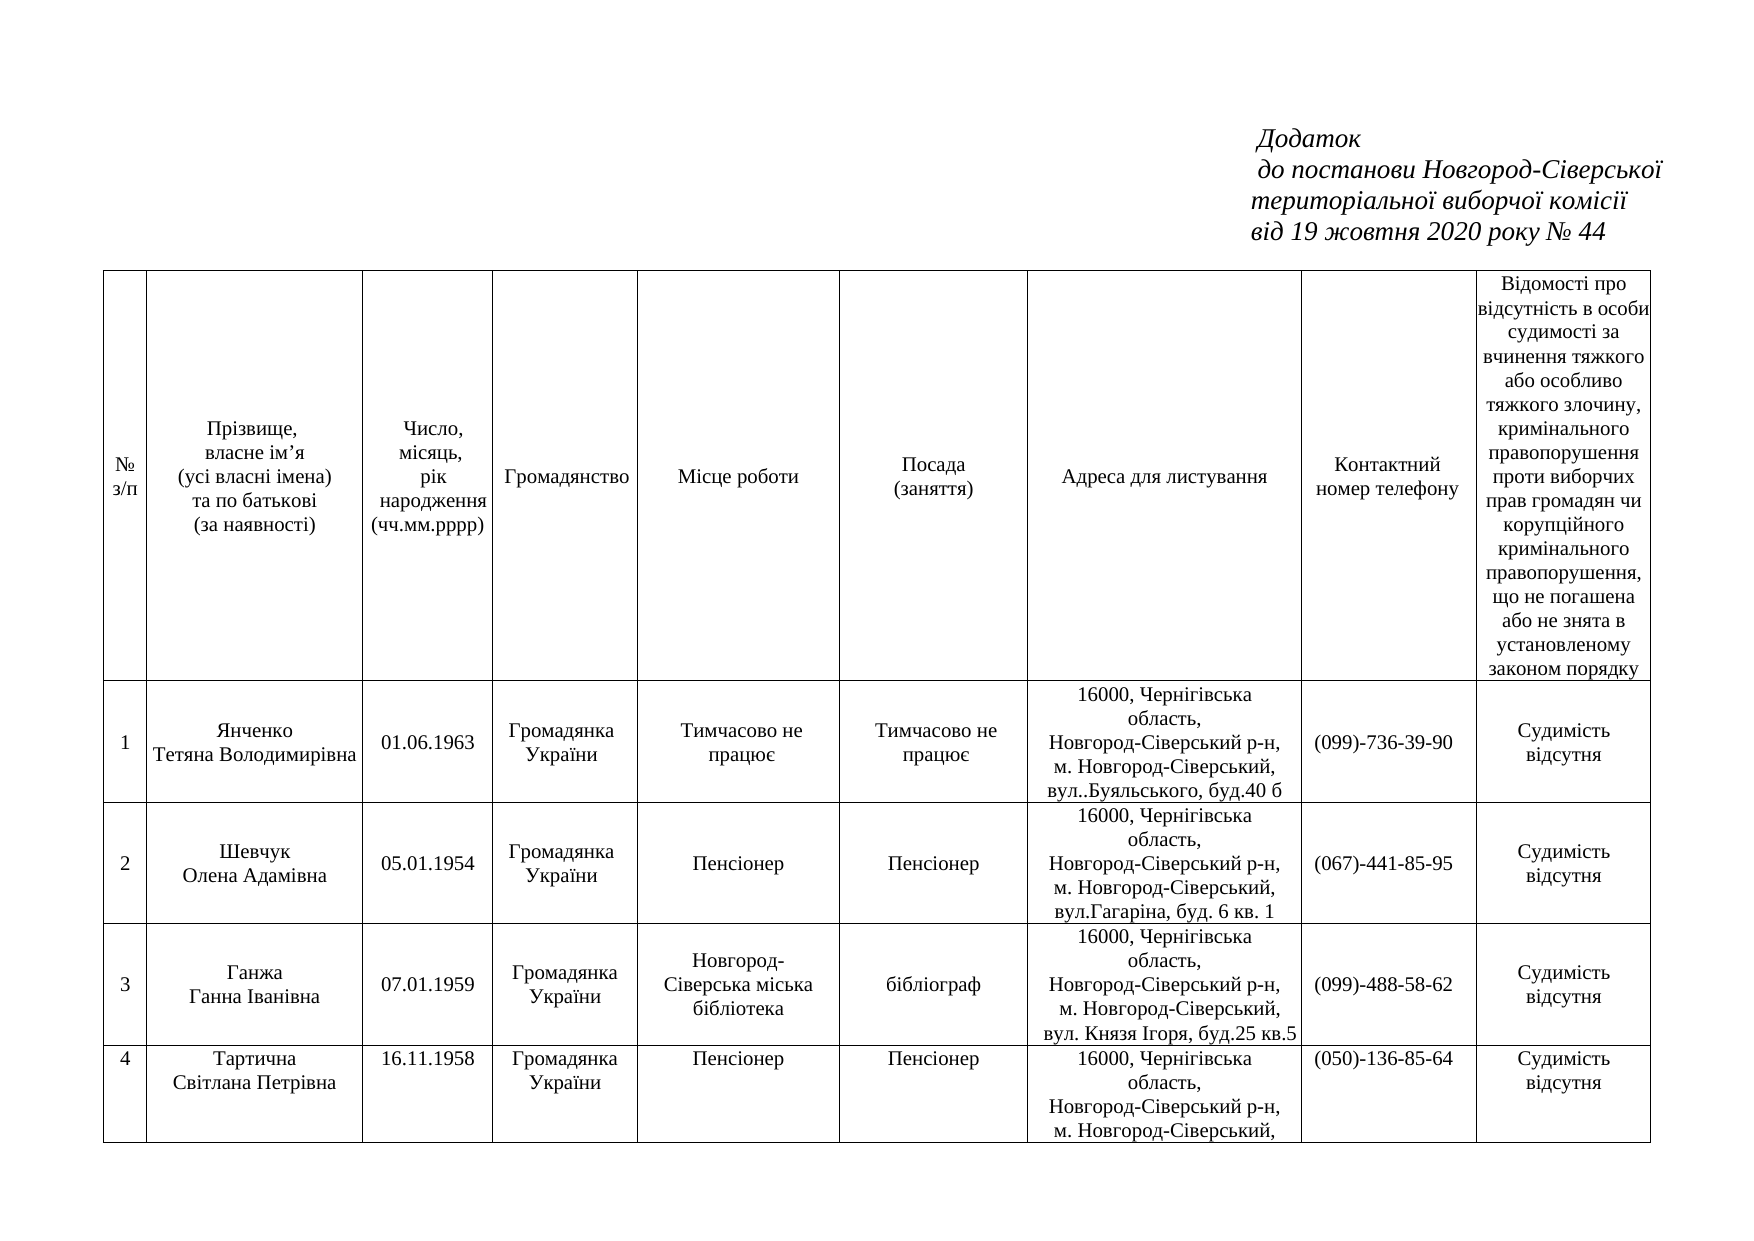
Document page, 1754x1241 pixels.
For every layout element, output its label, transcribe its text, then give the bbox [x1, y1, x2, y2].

table_cell Судимість відсутня [1477, 1046, 1650, 1142]
text від 19 жовтня 2020 року № 44 [634, 215, 1665, 246]
table_cell (099)-488-58-62 [1302, 924, 1476, 1044]
table_cell 16000, Чернігівська область, Новгород-Сіверський р-н, м. Новгород-Сіверський, вул.Гагаріна, буд. 6 кв. 1 [1028, 803, 1301, 923]
table_cell Громадянка України [493, 803, 637, 923]
table_cell 07.01.1959 [363, 924, 492, 1044]
table_header Громадянство [493, 271, 637, 680]
table_cell Пенсіонер [638, 1046, 839, 1142]
table_cell Тимчасово не працює [638, 681, 839, 802]
table_cell 1 [104, 681, 146, 802]
table_cell бібліограф [840, 924, 1027, 1044]
table_cell Тимчасово не працює [840, 681, 1027, 802]
table_header № з/п [104, 271, 146, 680]
table_cell 05.01.1954 [363, 803, 492, 923]
table_cell Янченко Тетяна Володимирівна [147, 681, 362, 802]
table_cell 16000, Чернігівська область, Новгород-Сіверський р-н, м. Новгород-Сіверський, вул..Буяльського, буд.40 б [1028, 681, 1301, 802]
table_cell Ганжа Ганна Іванівна [147, 924, 362, 1044]
table_header Число, місяць, рік народження (чч.мм.рррр) [363, 271, 492, 680]
table_cell Судимість відсутня [1477, 803, 1650, 923]
table_cell 4 [104, 1046, 146, 1142]
table_cell Новгород-Сіверська міська бібліотека [638, 924, 839, 1044]
table_cell Громадянка України [493, 681, 637, 802]
table_cell Громадянка України [493, 1046, 637, 1142]
table_cell 3 [104, 924, 146, 1044]
text до постанови Новгород-Сіверської [634, 153, 1665, 184]
table_cell Судимість відсутня [1477, 681, 1650, 802]
table_header Місце роботи [638, 271, 839, 680]
table_cell (099)-736-39-90 [1302, 681, 1476, 802]
table_cell (050)-136-85-64 [1302, 1046, 1476, 1142]
table_header Контактний номер телефону [1302, 271, 1476, 680]
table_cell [147, 1046, 362, 1142]
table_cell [1028, 1046, 1301, 1142]
table_cell Пенсіонер [840, 1046, 1027, 1142]
table_cell Судимість відсутня [1477, 924, 1650, 1044]
table_header Адреса для листування [1028, 271, 1301, 680]
table_cell Шевчук Олена Адамівна [147, 803, 362, 923]
table_header Відомості про відсутність в особи судимості за вчинення тяжкого або особливо тяжкого злочину, кримінального правопорушення проти виборчих прав громадян чи корупційного кримінального правопорушення, що не погашена або не знята в установленому законом порядку [1477, 271, 1650, 680]
table_header Посада (заняття) [840, 271, 1027, 680]
table_cell (067)-441-85-95 [1302, 803, 1476, 923]
table_cell Громадянка України [493, 924, 637, 1044]
table_cell Пенсіонер [638, 803, 839, 923]
table_cell 2 [104, 803, 146, 923]
table_header Прізвище, власне ім’я (усі власні імена) та по батькові (за наявності) [147, 271, 362, 680]
table_cell 01.06.1963 [363, 681, 492, 802]
text територіальної виборчої комісії [634, 184, 1665, 215]
table_cell Пенсіонер [840, 803, 1027, 923]
table_cell 16000, Чернігівська область, Новгород-Сіверський р-н, м. Новгород-Сіверський, вул. Князя Ігоря, буд.25 кв.5 [1028, 924, 1301, 1044]
table_cell 16.11.1958 [363, 1046, 492, 1142]
text Додаток [634, 122, 1665, 153]
